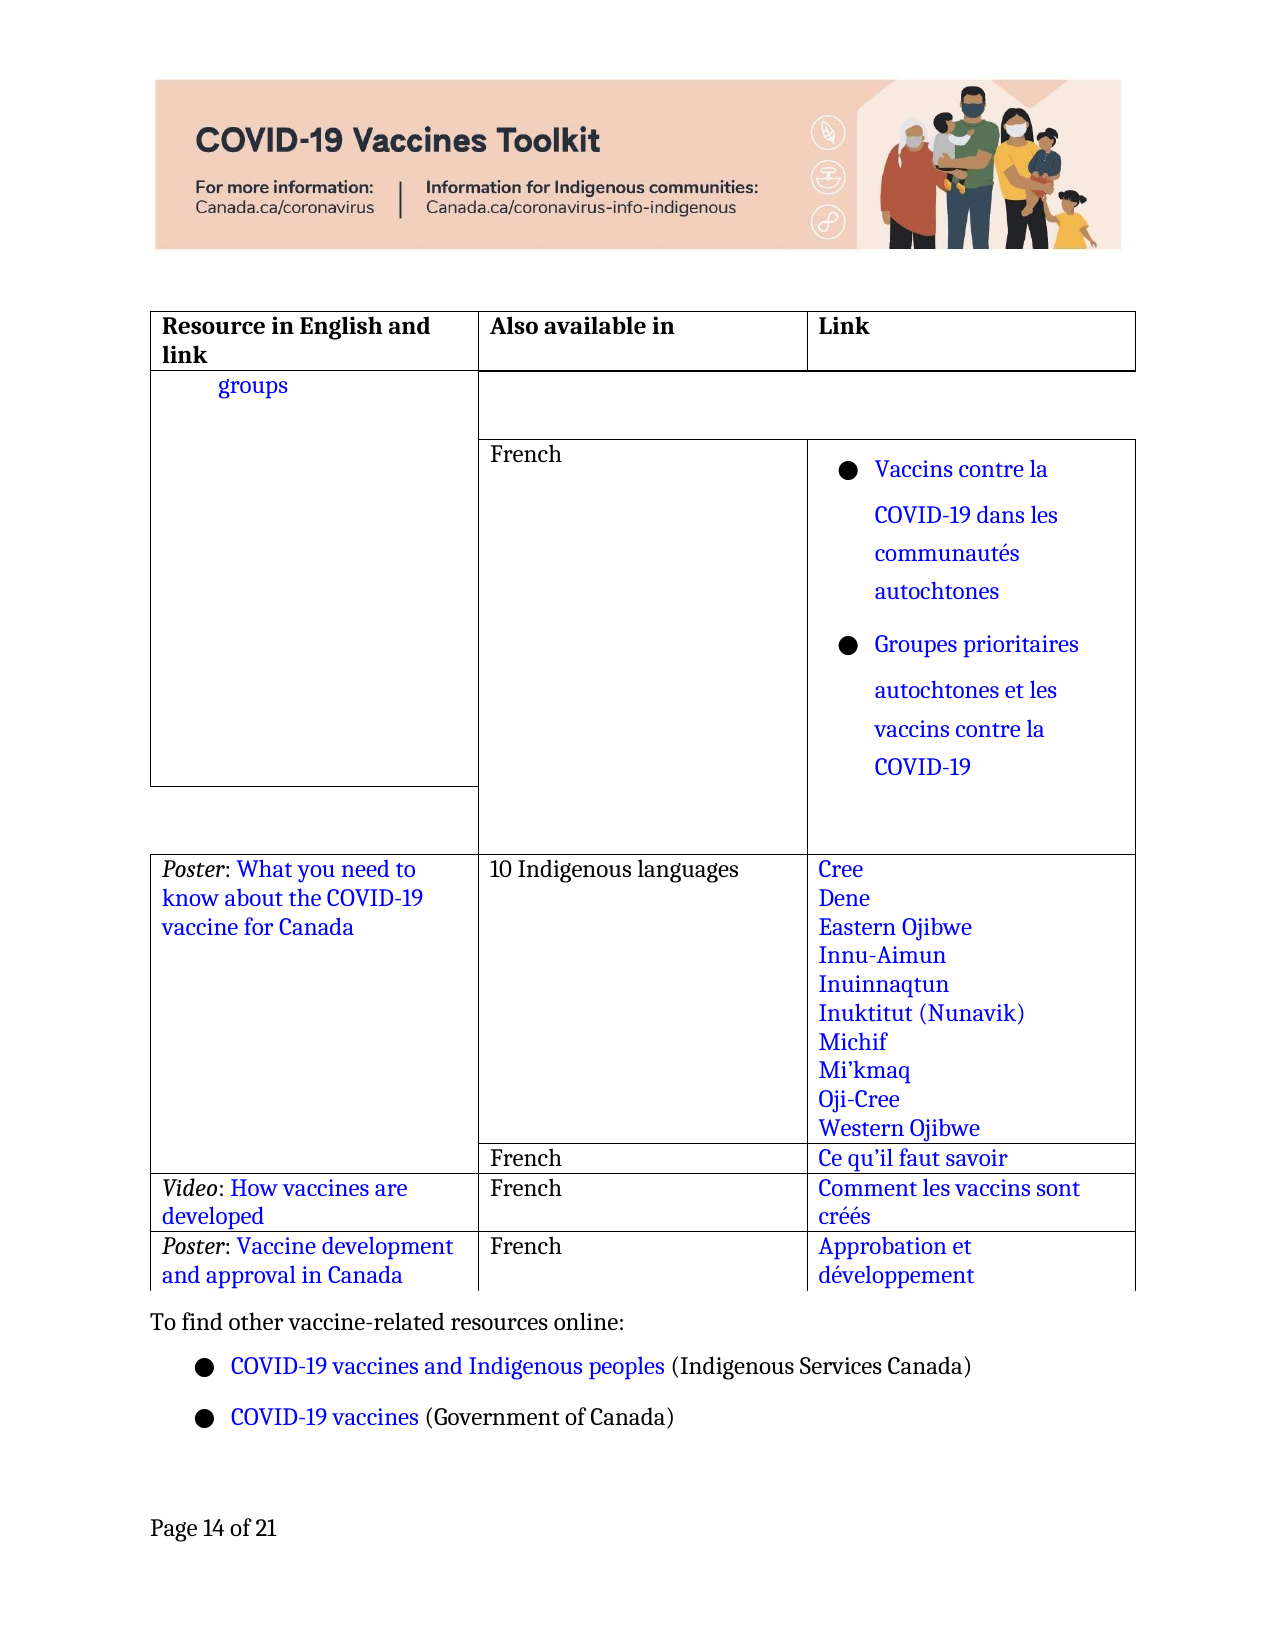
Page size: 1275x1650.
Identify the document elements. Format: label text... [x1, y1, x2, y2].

table_cell Poster: What you need to know about the COVID-19 vaccine for Canada [151, 855, 478, 1172]
table_header Resource in English and link [151, 312, 478, 369]
picture [150, 73, 1126, 254]
table_cell Ce qu’il faut savoir [808, 1144, 1135, 1172]
table_cell Vaccins contre la COVID-19 dans les communautés autochtones Groupes prioritaires autochtones et les vaccins contre la COVID-19 [808, 440, 1135, 854]
table_header Link [808, 312, 1135, 369]
list COVID-19 vaccines and Indigenous peoples (Indigenous Services Canada) [193, 1337, 1125, 1388]
list COVID-19 vaccines (Government of Canada) [193, 1388, 1125, 1439]
table_cell Comment les vaccins sont créés [808, 1174, 1135, 1231]
table_cell Video: How vaccines are developed [151, 1174, 478, 1231]
table_cell French [479, 440, 807, 854]
text To find other vaccine-related resources online: [150, 1308, 1125, 1337]
table_cell French [479, 1144, 807, 1172]
table_cell 10 Indigenous languages [479, 855, 807, 1143]
table_cell Approbation et développement [808, 1232, 1135, 1281]
table_cell French [479, 1232, 807, 1281]
table_cell French [479, 1174, 807, 1231]
table_cell Cree Dene Eastern Ojibwe Innu-Aimun Inuinnaqtun Inuktitut (Nunavik) Michif Mi’kmaq Oji-Cree Western Ojibwe [808, 855, 1135, 1143]
table_cell Poster: Vaccine development and approval in Canada [151, 1232, 478, 1281]
table_header Also available in [479, 312, 807, 369]
